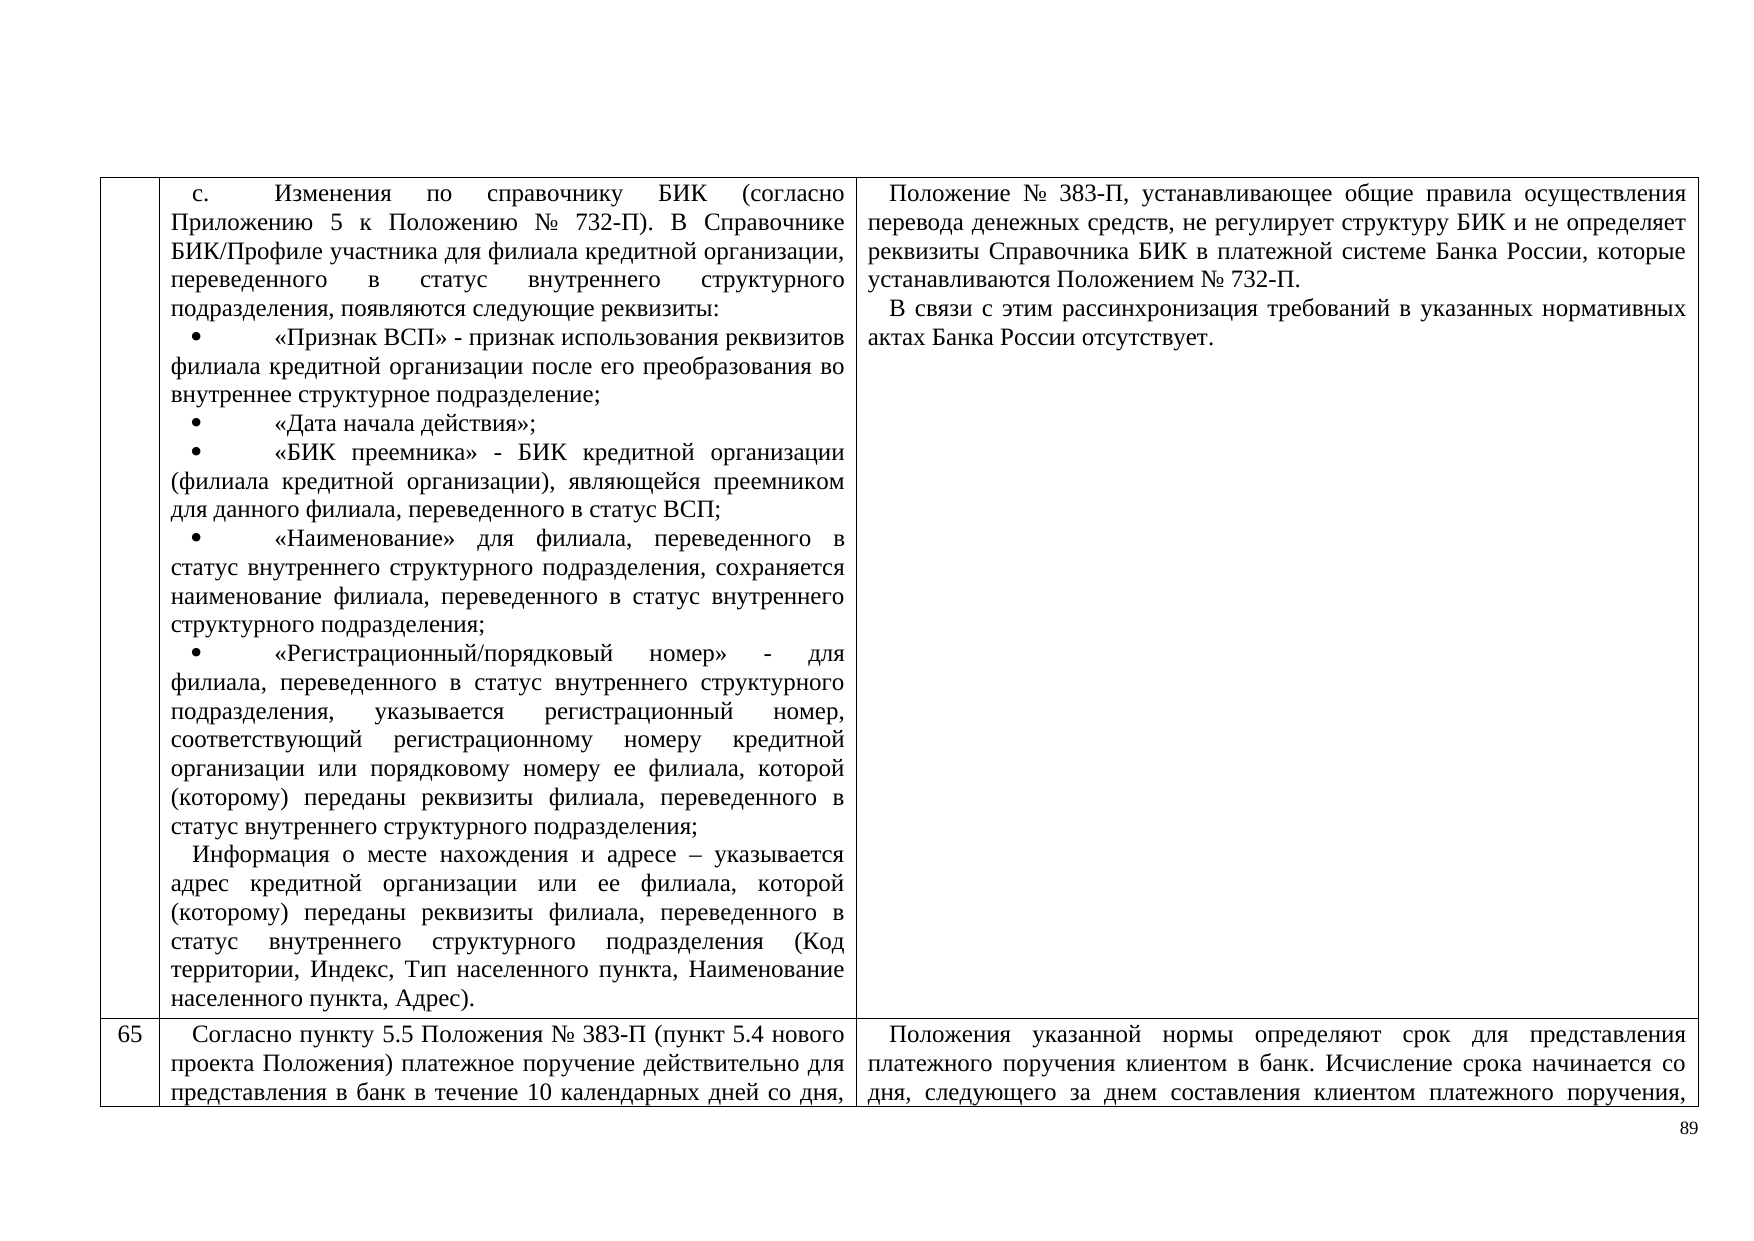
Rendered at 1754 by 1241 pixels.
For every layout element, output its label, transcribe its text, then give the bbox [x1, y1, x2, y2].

table_cell Положение № 383-П, устанавливающее общие правила осуществления перевода денежных средств, не регулирует структуру БИК и не определяет реквизиты Справочника БИК в платежной системе Банка России, которые устанавливаются Положением № 732-П. В связи с этим рассинхронизация требований в указанных нормативных актах Банка России отсутствует. [857, 178, 1698, 1018]
table_cell 65 [101, 1019, 159, 1106]
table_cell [160, 1019, 856, 1106]
table_cell Изменения по справочнику БИК (согласно Приложению 5 к Положению № 732-П). В Справочнике БИК/Профиле участника для филиала кредитной организации, переведенного в статус внутреннего структурного подразделения, появляются следующие реквизиты: «Признак ВСП» - признак использования реквизитов филиала кредитной организации после его преобразования во внутреннее структурное подразделение; «Дата начала действия»; «БИК преемника» - БИК кредитной организации (филиала кредитной организации), являющейся преемником для данного филиала, переведенного в статус ВСП; «Наименование» для филиала, переведенного в статус внутреннего структурного подразделения, сохраняется наименование филиала, переведенного в статус внутреннего структурного подразделения; «Регистрационный/порядковый номер» - для филиала, переведенного в статус внутреннего структурного подразделения, указывается регистрационный номер, соответствующий регистрационному номеру кредитной организации или порядковому номеру ее филиала, которой (которому) переданы реквизиты филиала, переведенного в статус внутреннего структурного подразделения; Информация о месте нахождения и адресе – указывается адрес кредитной организации или ее филиала, которой (которому) переданы реквизиты филиала, переведенного в статус внутреннего структурного подразделения (Код территории, Индекс, Тип населенного пункта, Наименование населенного пункта, Адрес). [160, 178, 856, 1018]
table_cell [857, 1019, 1698, 1106]
